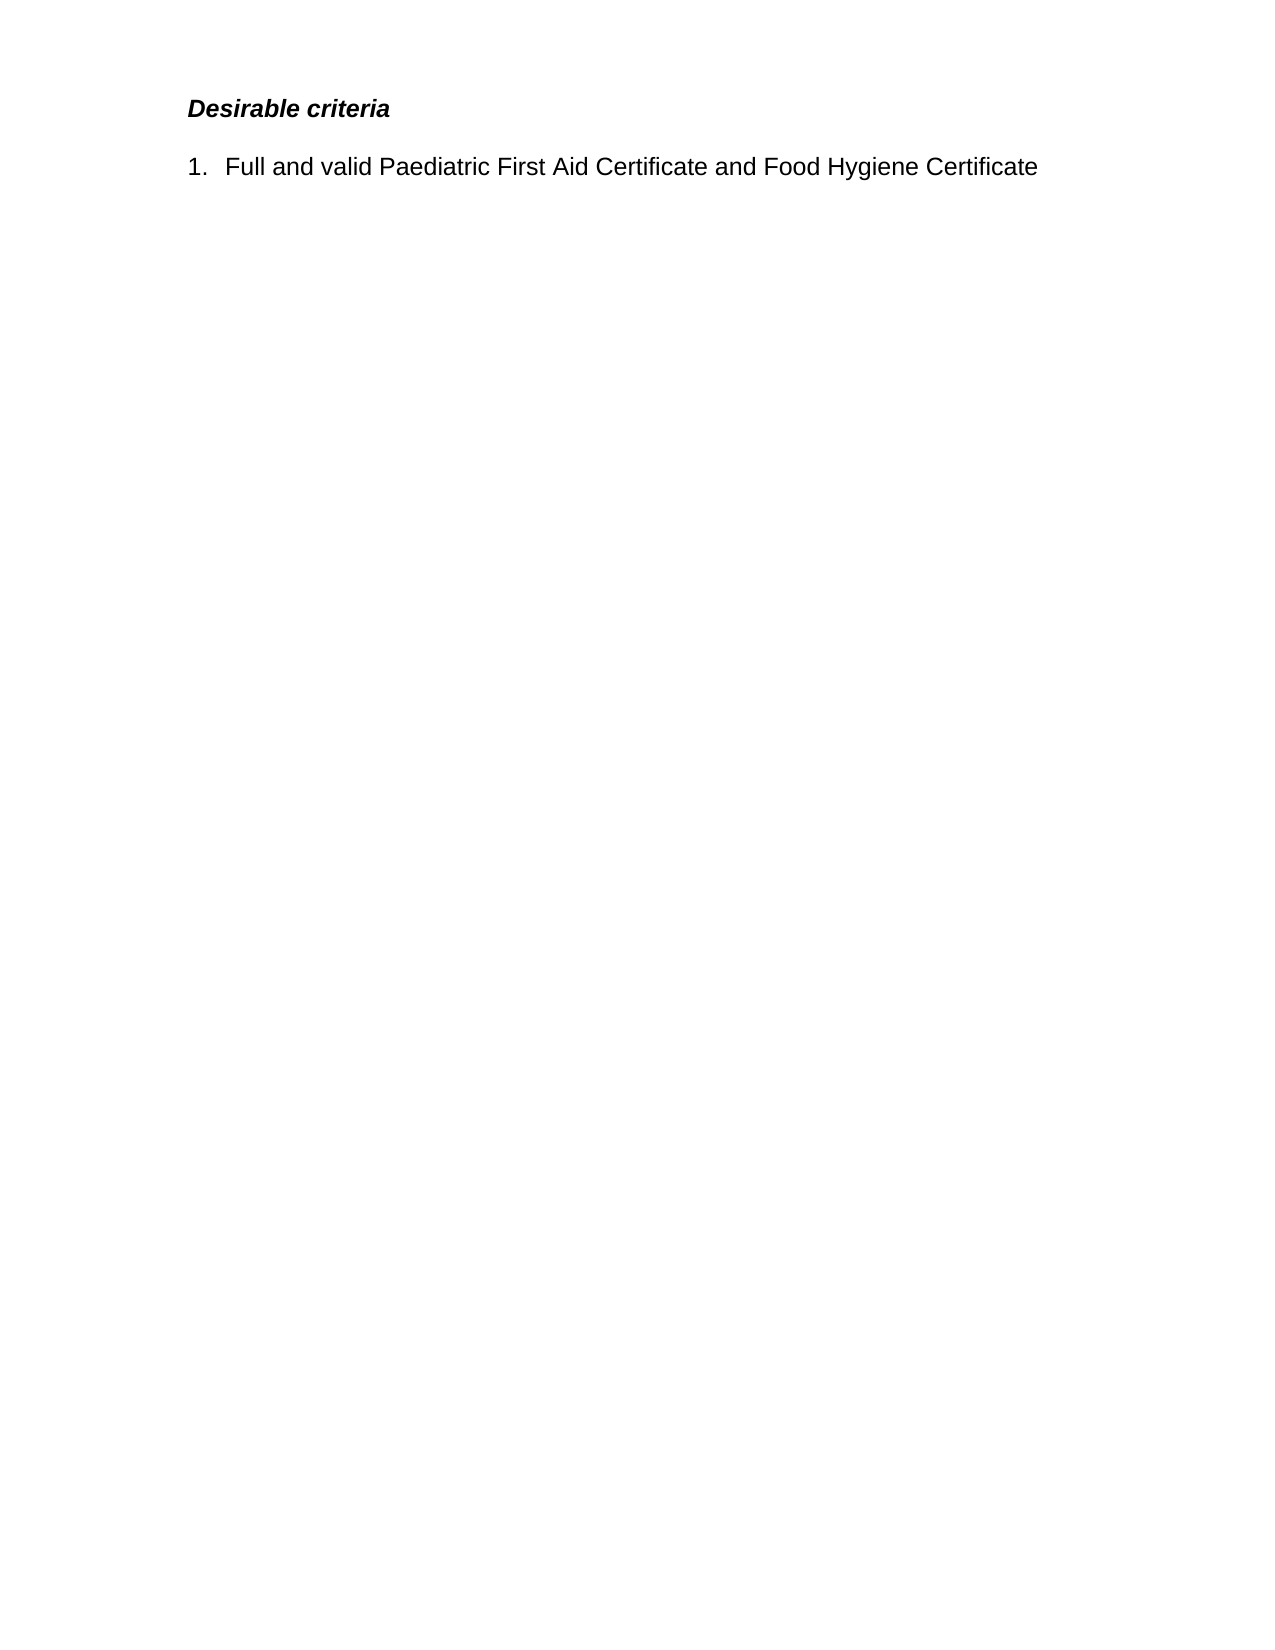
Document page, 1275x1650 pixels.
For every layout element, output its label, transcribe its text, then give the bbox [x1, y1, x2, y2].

text Desirable criteria [187, 94, 1206, 123]
list Full and valid Paediatric First Aid Certificate and Food Hygiene Certificate [187, 152, 1206, 181]
